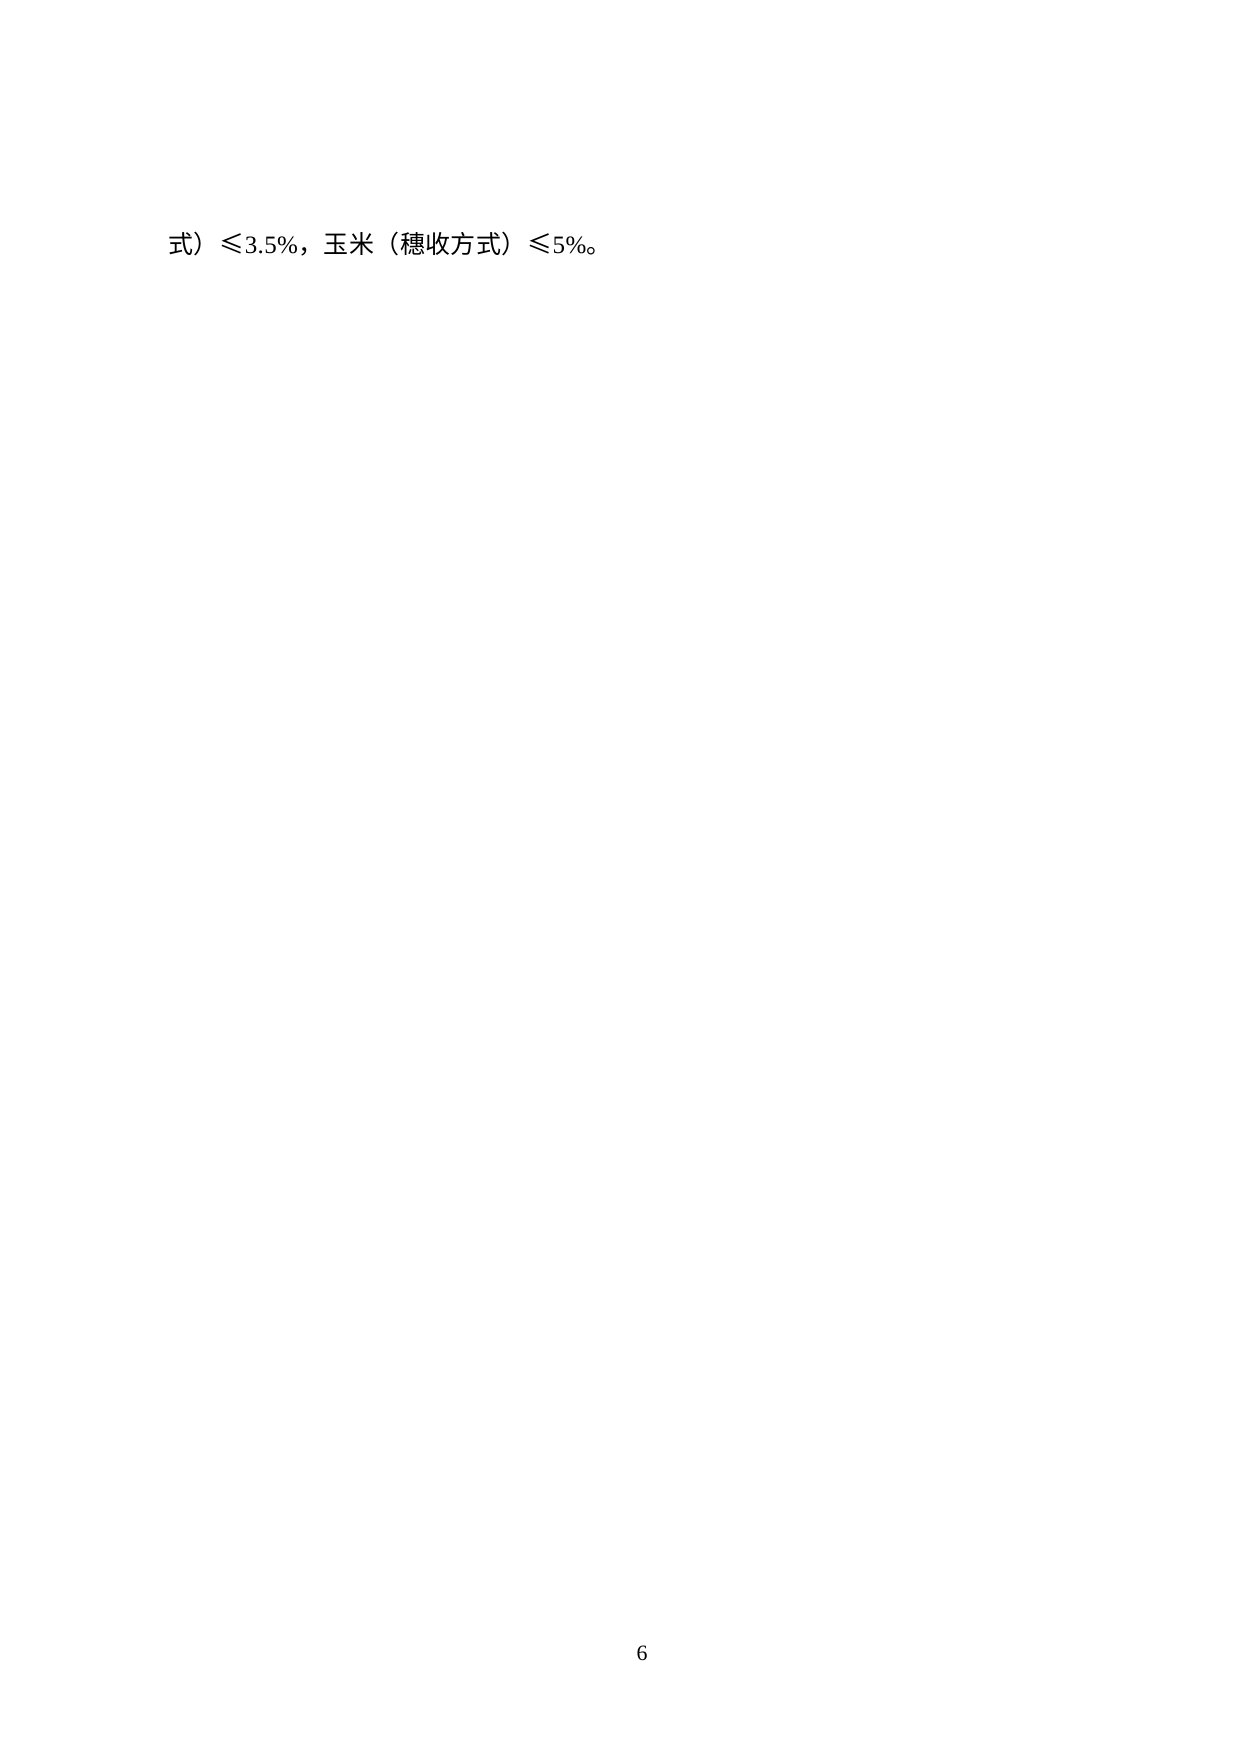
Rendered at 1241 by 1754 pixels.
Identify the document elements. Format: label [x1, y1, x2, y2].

text [168, 212, 1072, 273]
